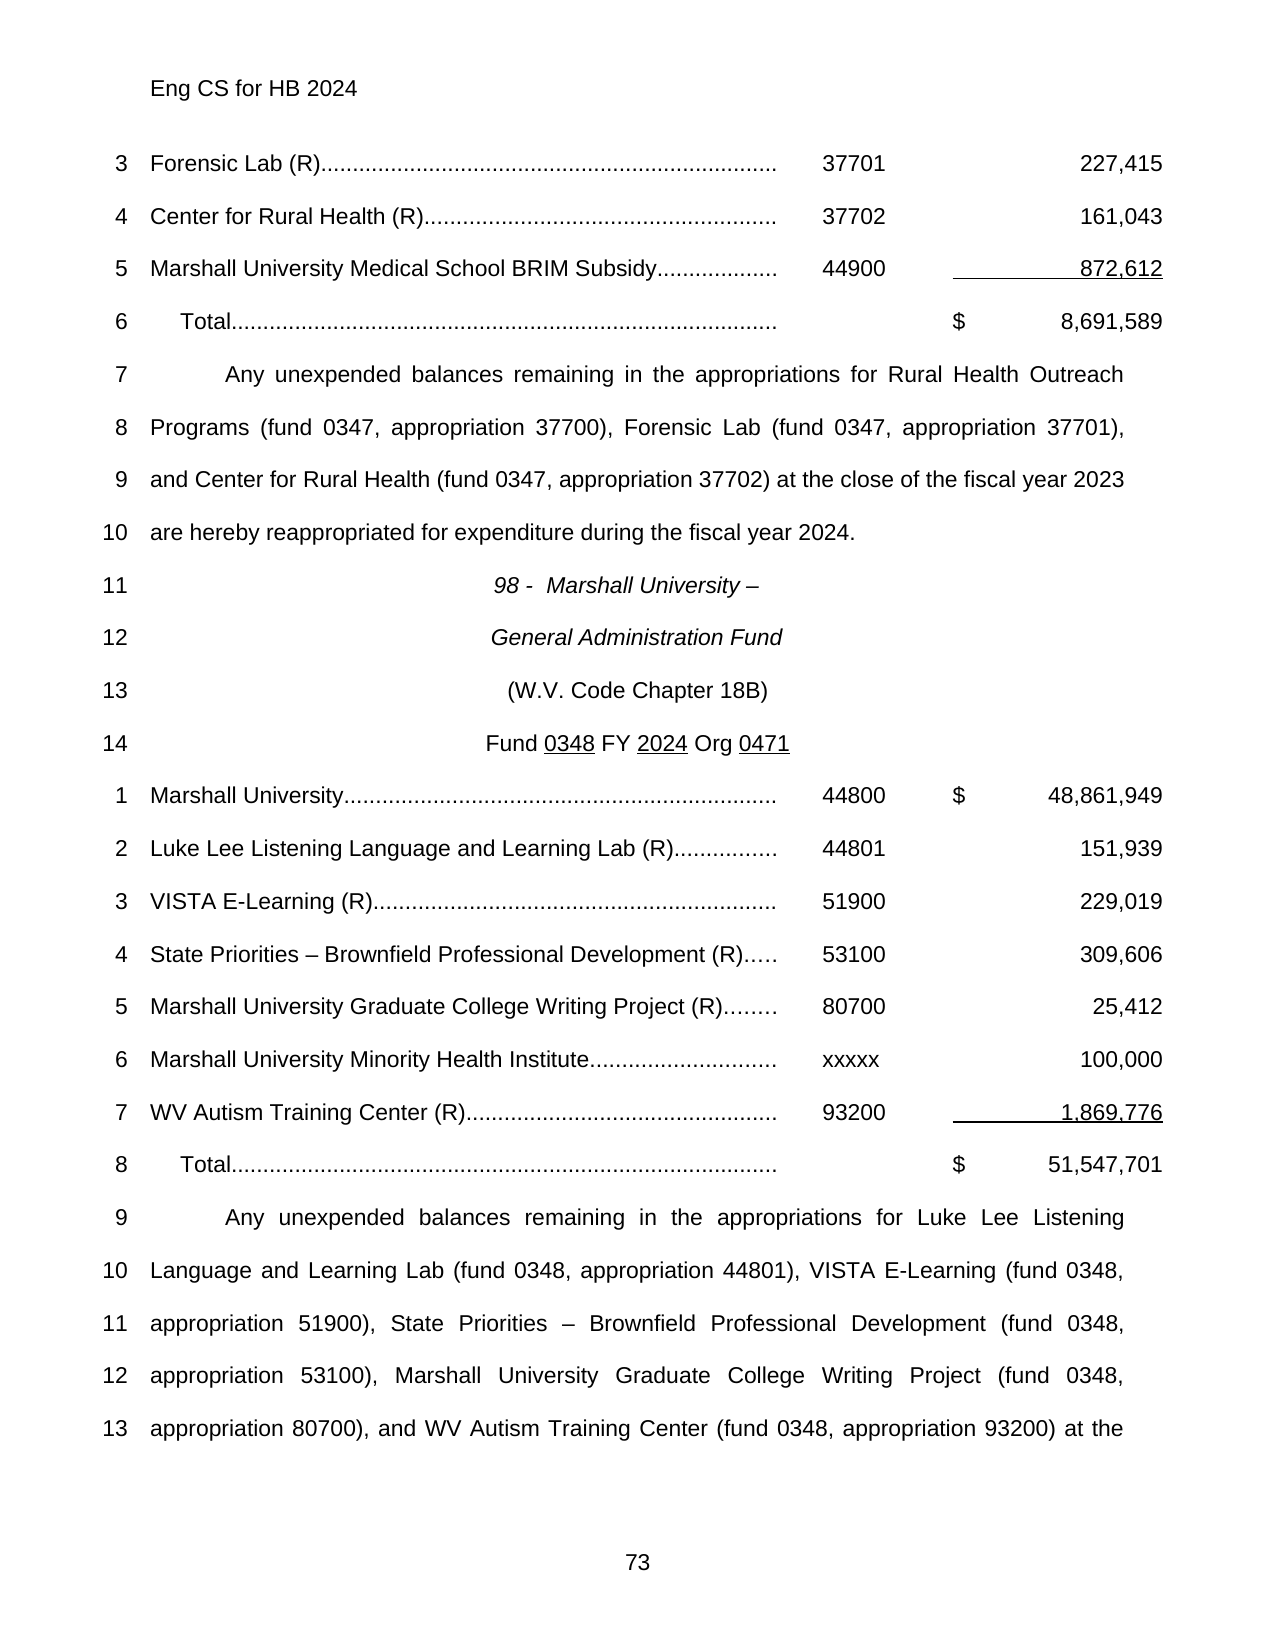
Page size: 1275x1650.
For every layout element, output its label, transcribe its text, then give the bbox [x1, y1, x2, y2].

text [150, 1204, 1125, 1441]
text (W.V. Code Chapter 18B) [150, 677, 1125, 703]
text Marshall University Medical School BRIM Subsidy 44900 872,612 [150, 255, 1125, 282]
text General Administration Fund [150, 624, 1125, 651]
text Total $ 8,691,589 [150, 308, 1125, 334]
text Marshall University 44800 $ 48,861,949 [150, 782, 1125, 809]
text State Priorities – Brownfield Professional Development (R) 53100 309,606 [150, 941, 1125, 967]
text Total $ 51,547,701 [150, 1151, 1125, 1178]
text Any unexpended balances remaining in the appropriations for Rural Health Outreach Programs (fund 0347, appropriation 37700), Forensic Lab (fund 0347, appropriation 37701), and Center for Rural Health (fund 0347, appropriation 37702) at the close of the fiscal year 2023 are hereby reappropriated for expenditure during the fiscal year 2024. [150, 361, 1125, 545]
text Center for Rural Health (R) 37702 161,043 [150, 203, 1125, 229]
text Luke Lee Listening Language and Learning Lab (R) 44801 151,939 [150, 835, 1125, 862]
text Marshall University Minority Health Institute xxxxx 100,000 [150, 1046, 1125, 1072]
text WV Autism Training Center (R) 93200 1,869,776 [150, 1099, 1125, 1125]
text VISTA E-Learning (R) 51900 229,019 [150, 888, 1125, 914]
text Forensic Lab (R) 37701 227,415 [150, 150, 1125, 176]
text Fund 0348 FY 2024 Org 0471 [150, 730, 1125, 756]
text Marshall University Graduate College Writing Project (R) 80700 25,412 [150, 993, 1125, 1020]
list Marshall University – [150, 572, 1125, 598]
